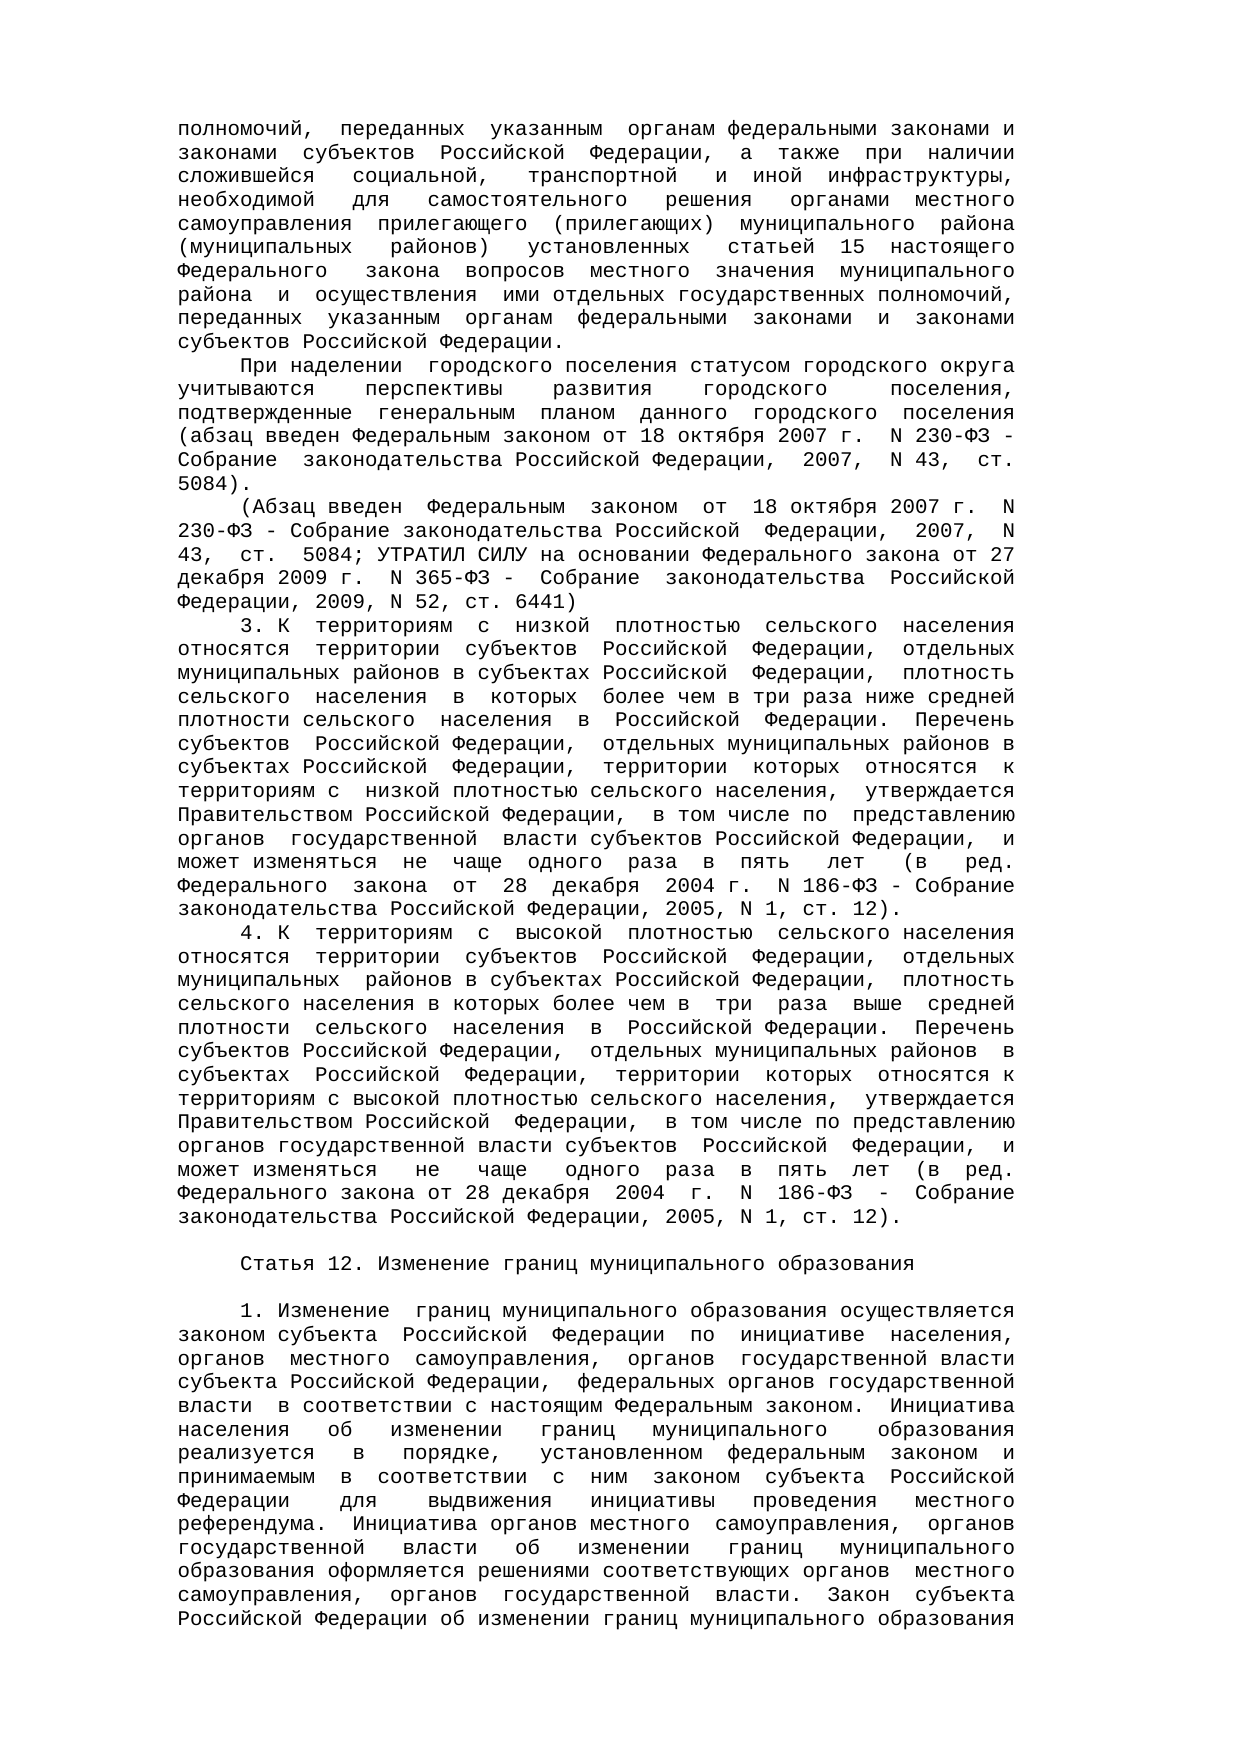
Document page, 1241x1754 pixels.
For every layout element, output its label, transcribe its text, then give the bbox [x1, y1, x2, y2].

text образования оформляется решениями соответствующих органов местного [177, 1561, 1152, 1584]
text Статья 12. Изменение границ муниципального образования [177, 1253, 1152, 1277]
text субъектах Российской Федерации, территории которых относятся к [177, 757, 1152, 780]
text декабря 2009 г. N 365-ФЗ - Собрание законодательства Российской [177, 567, 1152, 591]
text (муниципальных районов) установленных статьей 15 настоящего [177, 236, 1152, 260]
text законами субъектов Российской Федерации, а также при наличии [177, 142, 1152, 165]
text Собрание законодательства Российской Федерации, 2007, N 43, ст. [177, 449, 1152, 473]
text субъектов Российской Федерации, отдельных муниципальных районов в [177, 1040, 1152, 1064]
text Федерации, 2009, N 52, ст. 6441) [177, 591, 1152, 615]
text референдума. Инициатива органов местного самоуправления, органов [177, 1513, 1152, 1537]
text субъекта Российской Федерации, федеральных органов государственной [177, 1371, 1152, 1395]
text субъектов Российской Федерации. [177, 331, 1152, 354]
text законом субъекта Российской Федерации по инициативе населения, [177, 1324, 1152, 1348]
text органов государственной власти субъектов Российской Федерации, и [177, 827, 1152, 851]
text может изменяться не чаще одного раза в пять лет (в ред. [177, 851, 1152, 875]
text Российской Федерации об изменении границ муниципального образования [177, 1608, 1152, 1631]
text 3. К территориям с низкой плотностью сельского населения [177, 615, 1152, 638]
text сложившейся социальной, транспортной и иной инфраструктуры, [177, 165, 1152, 189]
text переданных указанным органам федеральными законами и законами [177, 307, 1152, 331]
text относятся территории субъектов Российской Федерации, отдельных [177, 946, 1152, 969]
text муниципальных районов в субъектах Российской Федерации, плотность [177, 662, 1152, 686]
text подтвержденные генеральным планом данного городского поселения [177, 402, 1152, 426]
text законодательства Российской Федерации, 2005, N 1, ст. 12). [177, 1206, 1152, 1229]
text Правительством Российской Федерации, в том числе по представлению [177, 804, 1152, 827]
text плотности сельского населения в Российской Федерации. Перечень [177, 1017, 1152, 1040]
text 43, ст. 5084; УТРАТИЛ СИЛУ на основании Федерального закона от 27 [177, 544, 1152, 567]
text 4. К территориям с высокой плотностью сельского населения [177, 922, 1152, 946]
text 1. Изменение границ муниципального образования осуществляется [177, 1300, 1152, 1324]
text района и осуществления ими отдельных государственных полномочий, [177, 284, 1152, 307]
text самоуправления прилегающего (прилегающих) муниципального района [177, 213, 1152, 236]
text территориям с высокой плотностью сельского населения, утверждается [177, 1088, 1152, 1111]
text законодательства Российской Федерации, 2005, N 1, ст. 12). [177, 898, 1152, 922]
text субъектах Российской Федерации, территории которых относятся к [177, 1064, 1152, 1088]
text может изменяться не чаще одного раза в пять лет (в ред. [177, 1158, 1152, 1182]
text органов местного самоуправления, органов государственной власти [177, 1348, 1152, 1371]
text Федерального закона от 28 декабря 2004 г. N 186-ФЗ - Собрание [177, 875, 1152, 898]
text полномочий, переданных указанным органам федеральными законами и [177, 118, 1152, 142]
text власти в соответствии с настоящим Федеральным законом. Инициатива [177, 1395, 1152, 1419]
text территориям с низкой плотностью сельского населения, утверждается [177, 780, 1152, 804]
text сельского населения в которых более чем в три раза выше средней [177, 993, 1152, 1017]
text государственной власти об изменении границ муниципального [177, 1537, 1152, 1561]
text Правительством Российской Федерации, в том числе по представлению [177, 1111, 1152, 1135]
text субъектов Российской Федерации, отдельных муниципальных районов в [177, 733, 1152, 757]
text Федерального закона вопросов местного значения муниципального [177, 260, 1152, 284]
text Федерального закона от 28 декабря 2004 г. N 186-ФЗ - Собрание [177, 1182, 1152, 1206]
text учитываются перспективы развития городского поселения, [177, 378, 1152, 402]
text сельского населения в которых более чем в три раза ниже средней [177, 686, 1152, 709]
text (Абзац введен Федеральным законом от 18 октября 2007 г. N [177, 496, 1152, 520]
text самоуправления, органов государственной власти. Закон субъекта [177, 1584, 1152, 1608]
text муниципальных районов в субъектах Российской Федерации, плотность [177, 969, 1152, 993]
text При наделении городского поселения статусом городского округа [177, 354, 1152, 378]
text (абзац введен Федеральным законом от 18 октября 2007 г. N 230-ФЗ - [177, 426, 1152, 449]
text реализуется в порядке, установленном федеральным законом и [177, 1442, 1152, 1466]
text 230-ФЗ - Собрание законодательства Российской Федерации, 2007, N [177, 520, 1152, 544]
text относятся территории субъектов Российской Федерации, отдельных [177, 638, 1152, 662]
text органов государственной власти субъектов Российской Федерации, и [177, 1135, 1152, 1158]
text необходимой для самостоятельного решения органами местного [177, 189, 1152, 213]
text плотности сельского населения в Российской Федерации. Перечень [177, 709, 1152, 733]
text населения об изменении границ муниципального образования [177, 1419, 1152, 1442]
text принимаемым в соответствии с ним законом субъекта Российской [177, 1466, 1152, 1489]
text Федерации для выдвижения инициативы проведения местного [177, 1489, 1152, 1513]
text 5084). [177, 473, 1152, 496]
